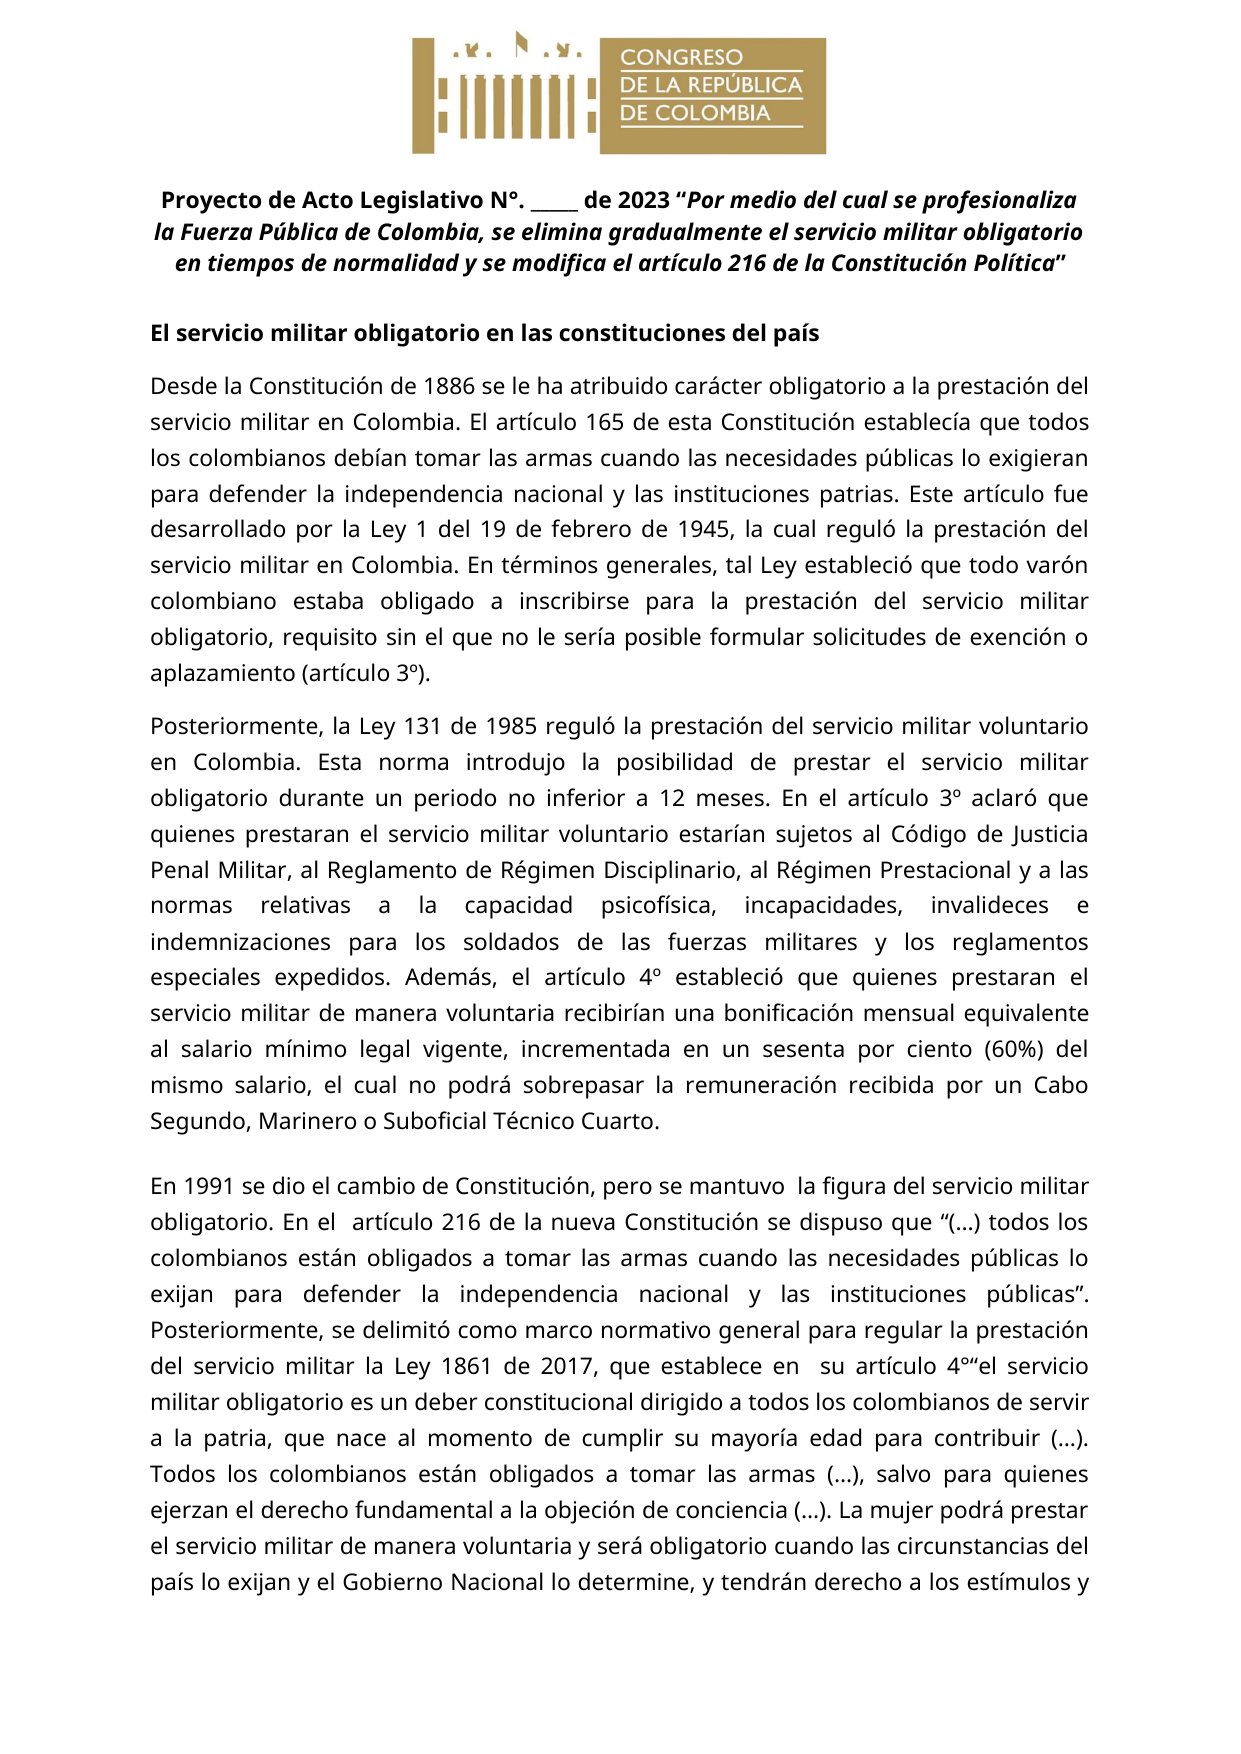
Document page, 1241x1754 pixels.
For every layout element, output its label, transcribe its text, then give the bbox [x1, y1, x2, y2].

text Desde la Constitución de 1886 se le ha atribuido carácter obligatorio a la prestación del servicio militar en Colombia. El artículo 165 de esta Constitución establecía que todos los colombianos debían tomar las armas cuando las necesidades públicas lo exigieran para defender la independencia nacional y las instituciones patrias. Este artículo fue desarrollado por la Ley 1 del 19 de febrero de 1945, la cual reguló la prestación del servicio militar en Colombia. En términos generales, tal Ley estableció que todo varón colombiano estaba obligado a inscribirse para la prestación del servicio militar obligatorio, requisito sin el que no le sería posible formular solicitudes de exención o aplazamiento (artículo 3º). [150, 370, 1090, 688]
subtitle El servicio militar obligatorio en las constituciones del país [150, 317, 1090, 348]
text Posteriormente, la Ley 131 de 1985 reguló la prestación del servicio militar voluntario en Colombia. Esta norma introdujo la posibilidad de prestar el servicio militar obligatorio durante un periodo no inferior a 12 meses. En el artículo 3º aclaró que quienes prestaran el servicio militar voluntario estarían sujetos al Código de Justicia Penal Militar, al Reglamento de Régimen Disciplinario, al Régimen Prestacional y a las normas relativas a la capacidad psicofísica, incapacidades, invalideces e indemnizaciones para los soldados de las fuerzas militares y los reglamentos especiales expedidos. Además, el artículo 4º estableció que quienes prestaran el servicio militar de manera voluntaria recibirían una bonificación mensual equivalente al salario mínimo legal vigente, incrementada en un sesenta por ciento (60%) del mismo salario, el cual no podrá sobrepasar la remuneración recibida por un Cabo Segundo, Marinero o Suboficial Técnico Cuarto. [150, 710, 1090, 1136]
picture [407, 27, 833, 165]
